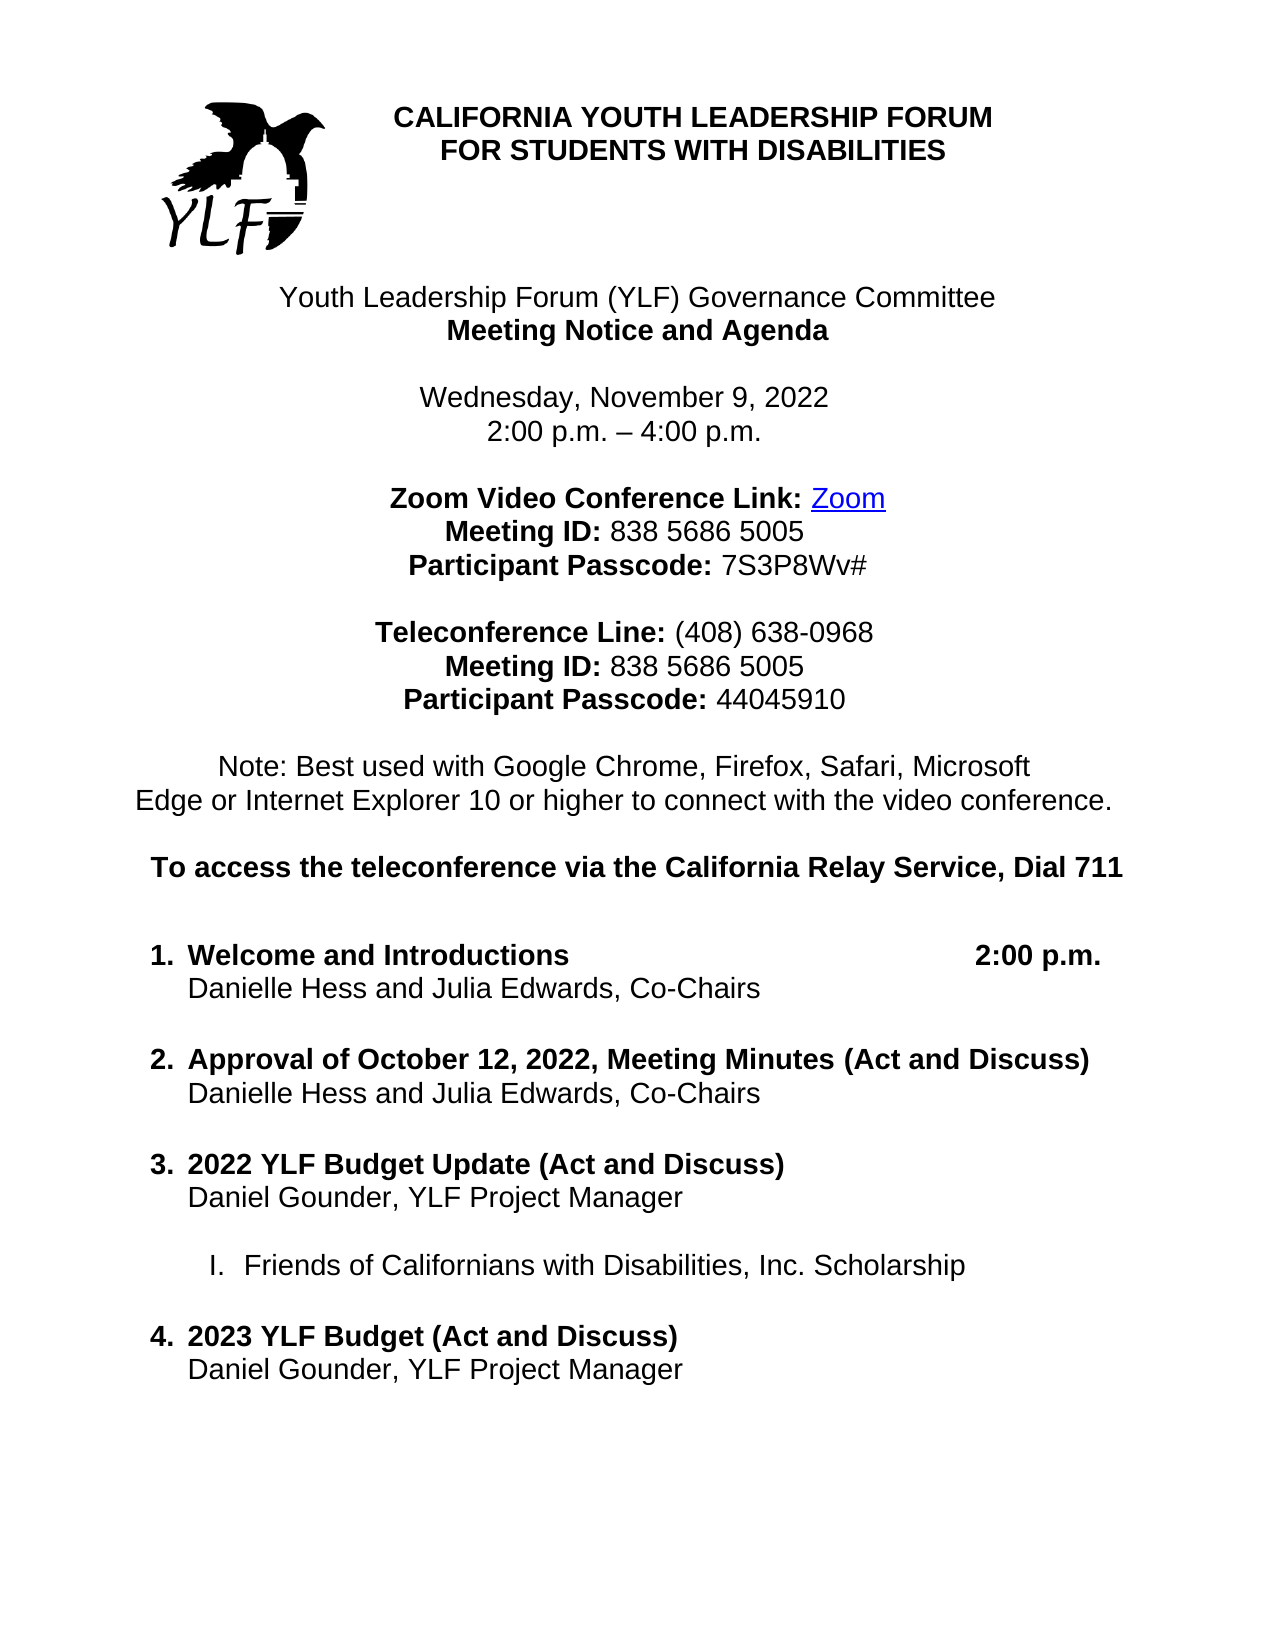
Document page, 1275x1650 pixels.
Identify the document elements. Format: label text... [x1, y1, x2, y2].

text Teleconference Line: (408) 638-0968 [75, 615, 1174, 649]
text Danielle Hess and Julia Edwards, Co-Chairs [187, 1076, 1125, 1109]
subtitle Approval of October 12, 2022, Meeting Minutes (Act and Discuss) [150, 1042, 1125, 1076]
text Danielle Hess and Julia Edwards, Co-Chairs [150, 971, 1125, 1005]
subtitle Welcome and Introductions 2:00 p.m. [150, 938, 1125, 971]
subtitle 2022 YLF Budget Update (Act and Discuss) [150, 1147, 1125, 1181]
text 2:00 p.m. – 4:00 p.m. [75, 414, 1174, 447]
text Participant Passcode: 7S3P8Wv# [150, 548, 1125, 582]
text Participant Passcode: 44045910 [75, 682, 1174, 716]
text Edge or Internet Explorer 10 or higher to connect with the video conference. [75, 783, 1174, 816]
subtitle 2023 YLF Budget (Act and Discuss) [150, 1319, 1125, 1352]
text Daniel Gounder, YLF Project Manager [187, 1352, 1125, 1386]
text Meeting ID: 838 5686 5005 [75, 649, 1174, 682]
text Youth Leadership Forum (YLF) Governance Committee [150, 280, 1125, 313]
list Friends of Californians with Disabilities, Inc. Scholarship [225, 1248, 1125, 1281]
text To access the teleconference via the California Relay Service, Dial 711 [150, 850, 1125, 883]
text Note: Best used with Google Chrome, Firefox, Safari, Microsoft [75, 749, 1174, 783]
text Meeting ID: 838 5686 5005 [75, 514, 1174, 548]
text Zoom Video Conference Link: Zoom [150, 481, 1125, 514]
text Wednesday, November 9, 2022 [75, 380, 1174, 414]
text Meeting Notice and Agenda [150, 313, 1125, 347]
subtitle Daniel Gounder, YLF Project Manager [187, 1181, 1125, 1214]
